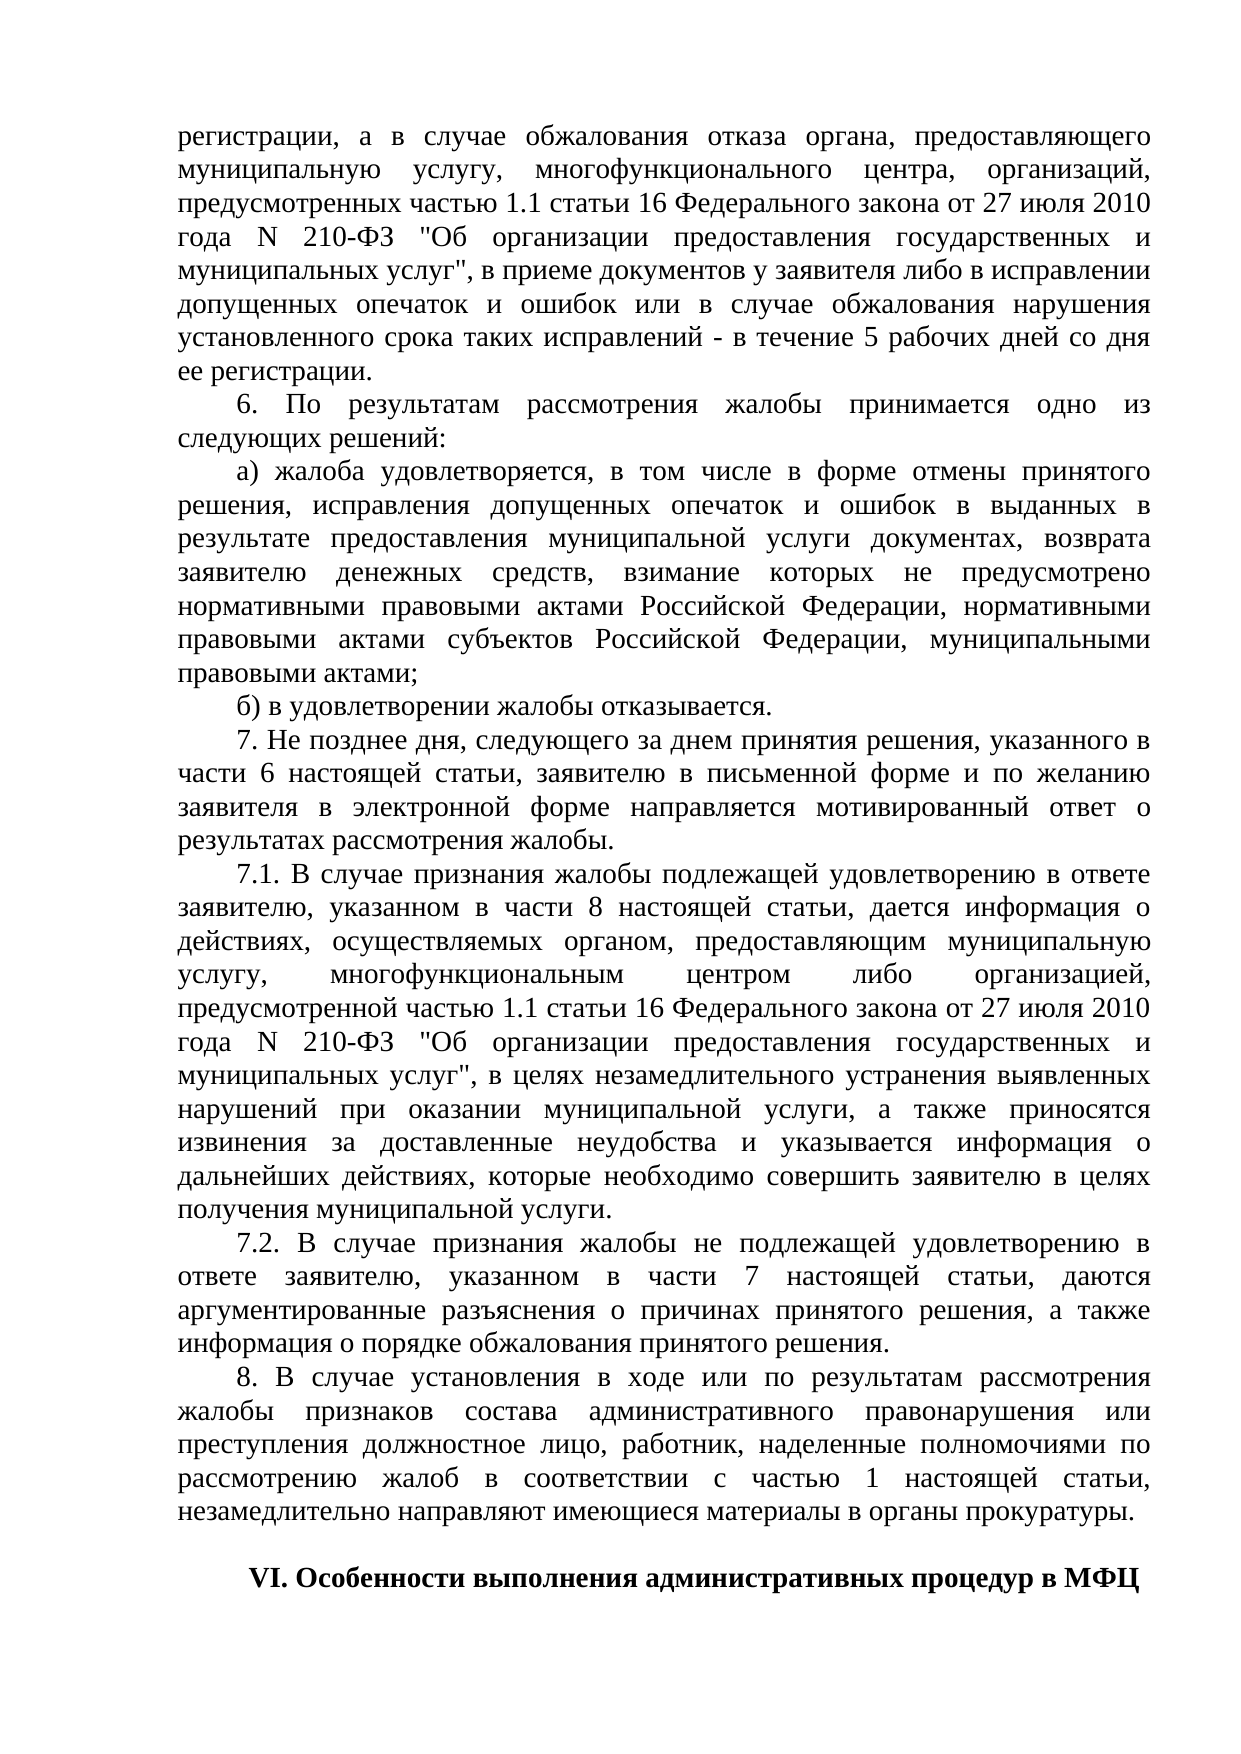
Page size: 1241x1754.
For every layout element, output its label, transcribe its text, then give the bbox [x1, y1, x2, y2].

title 7.2. В случае признания жалобы не подлежащей удовлетворению в ответе заявителю, указанном в части 7 настоящей статьи, даются аргументированные разъяснения о причинах принятого решения, а также информация о порядке обжалования принятого решения. [177, 1225, 1152, 1359]
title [177, 118, 1152, 386]
title VI. Особенности выполнения административных процедур в МФЦ [177, 1560, 1152, 1594]
title а) жалоба удовлетворяется, в том числе в форме отмены принятого решения, исправления допущенных опечаток и ошибок в выданных в результате предоставления муниципальной услуги документах, возврата заявителю денежных средств, взимание которых не предусмотрено нормативными правовыми актами Российской Федерации, нормативными правовыми актами субъектов Российской Федерации, муниципальными правовыми актами; [177, 453, 1152, 688]
title 7. Не позднее дня, следующего за днем принятия решения, указанного в части 6 настоящей статьи, заявителю в письменной форме и по желанию заявителя в электронной форме направляется мотивированный ответ о результатах рассмотрения жалобы. [177, 722, 1152, 856]
title 6. По результатам рассмотрения жалобы принимается одно из следующих решений: [177, 386, 1152, 453]
title 8. В случае установления в ходе или по результатам рассмотрения жалобы признаков состава административного правонарушения или преступления должностное лицо, работник, наделенные полномочиями по рассмотрению жалоб в соответствии с частью 1 настоящей статьи, незамедлительно направляют имеющиеся материалы в органы прокуратуры. [177, 1359, 1152, 1527]
title б) в удовлетворении жалобы отказывается. [177, 688, 1152, 722]
title 7.1. В случае признания жалобы подлежащей удовлетворению в ответе заявителю, указанном в части 8 настоящей статьи, дается информация о действиях, осуществляемых органом, предоставляющим муниципальную услугу, многофункциональным центром либо организацией, предусмотренной частью 1.1 статьи 16 Федерального закона от 27 июля 2010 года N 210-ФЗ "Об организации предоставления государственных и муниципальных услуг", в целях незамедлительного устранения выявленных нарушений при оказании муниципальной услуги, а также приносятся извинения за доставленные неудобства и указывается информация о дальнейших действиях, которые необходимо совершить заявителю в целях получения муниципальной услуги. [177, 856, 1152, 1225]
